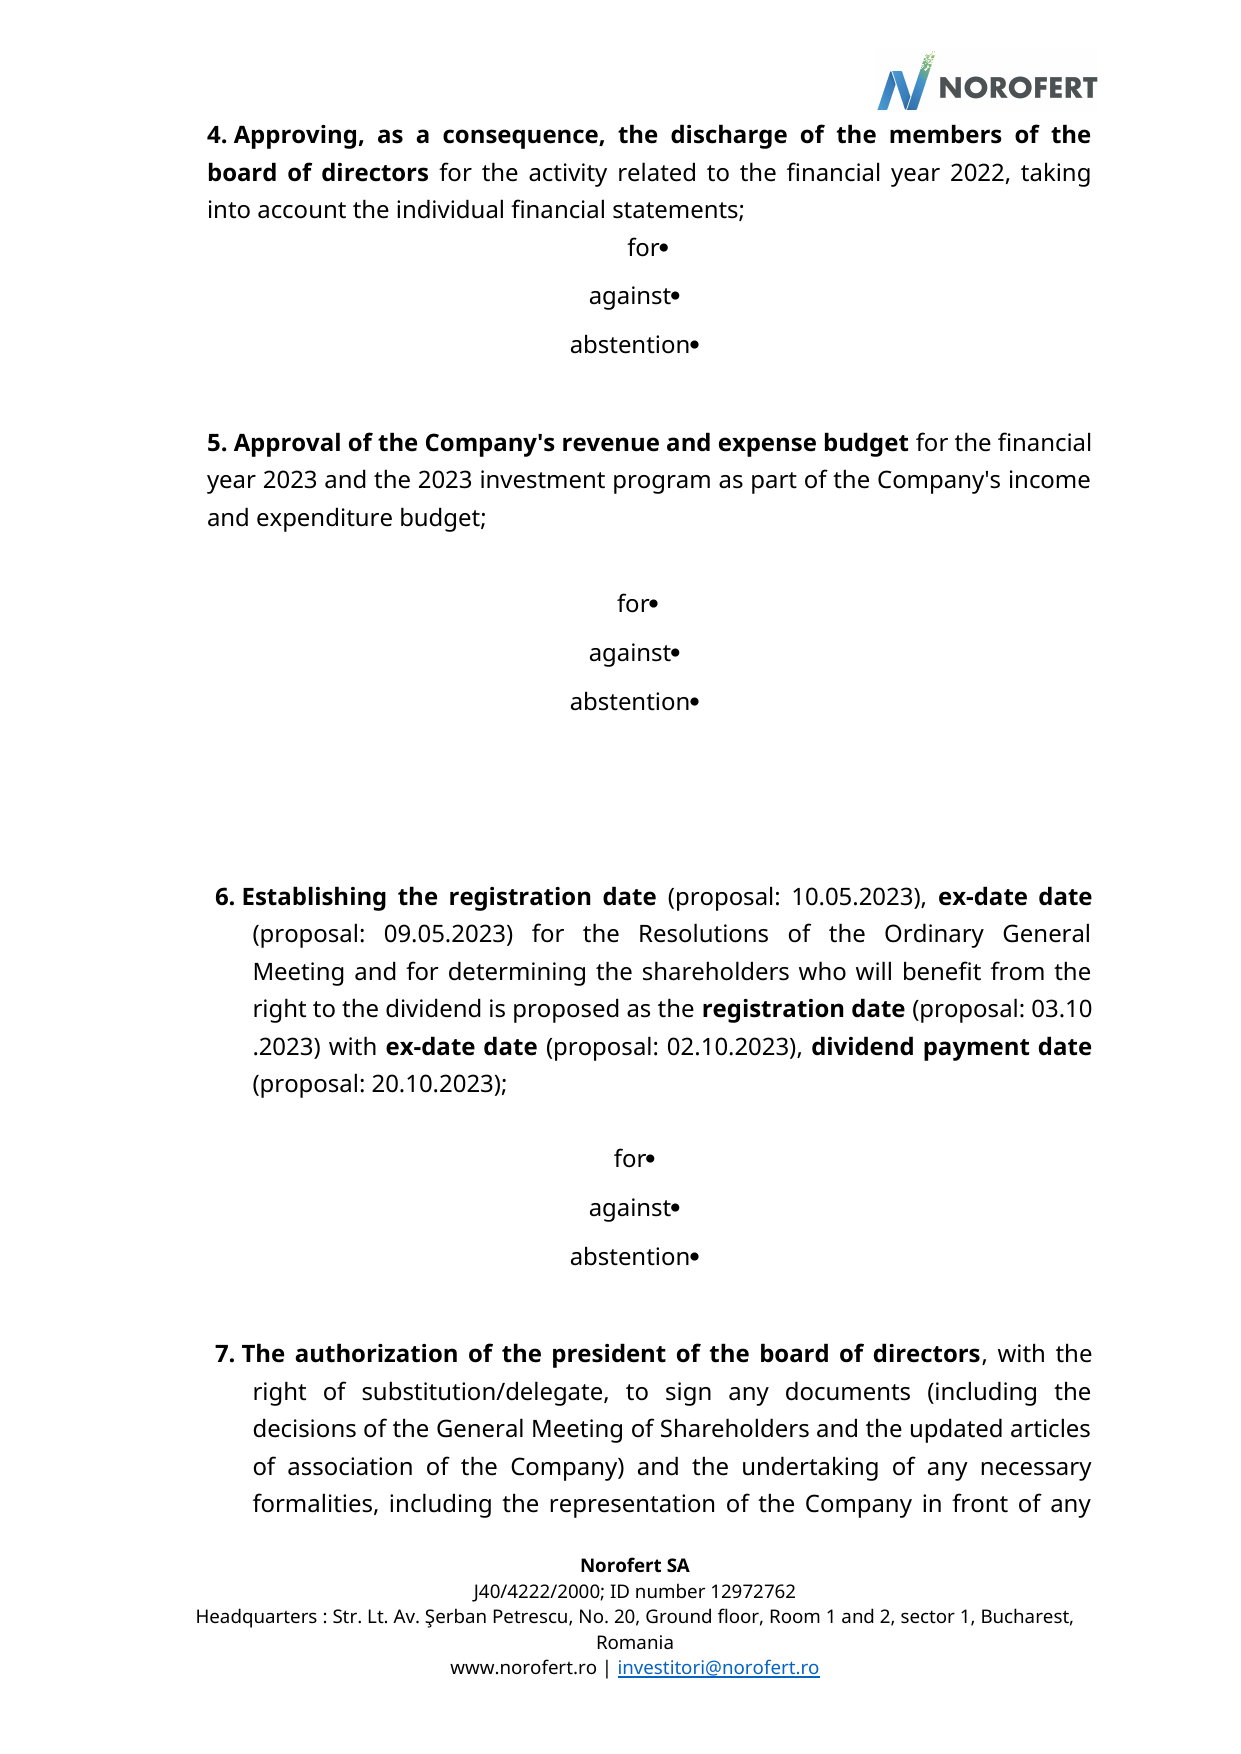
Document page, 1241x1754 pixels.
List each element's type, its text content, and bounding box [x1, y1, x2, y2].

list for [177, 587, 1092, 619]
list against [177, 636, 1092, 668]
list abstention [177, 1239, 1092, 1272]
list for [472, 230, 1092, 263]
list against [177, 279, 1092, 312]
list Approving, as a consequence, the discharge of the members of the board of directors for the activity related to the financial year 2022, taking into account the individual financial statements; [207, 118, 1092, 226]
list abstention [177, 328, 1092, 361]
list against [177, 1191, 1092, 1223]
list abstention [177, 684, 1092, 717]
list Establishing the registration date (proposal: 10.05.2023), ex-date date (proposal: 09.05.2023) for the Resolutions of the Ordinary General Meeting and for determining the shareholders who will benefit from the right to the dividend is proposed as the registration date (proposal: 03.10 .2023) with ex-date date (proposal: 02.10.2023), dividend payment date (proposal: 20.10.2023); [215, 880, 1092, 1099]
list Approval of the Company's revenue and expense budget for the financial year 2023 and the 2023 investment program as part of the Company's income and expenditure budget; [207, 426, 1092, 533]
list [215, 1337, 1092, 1519]
list for [177, 1142, 1092, 1174]
picture [875, 48, 1099, 112]
